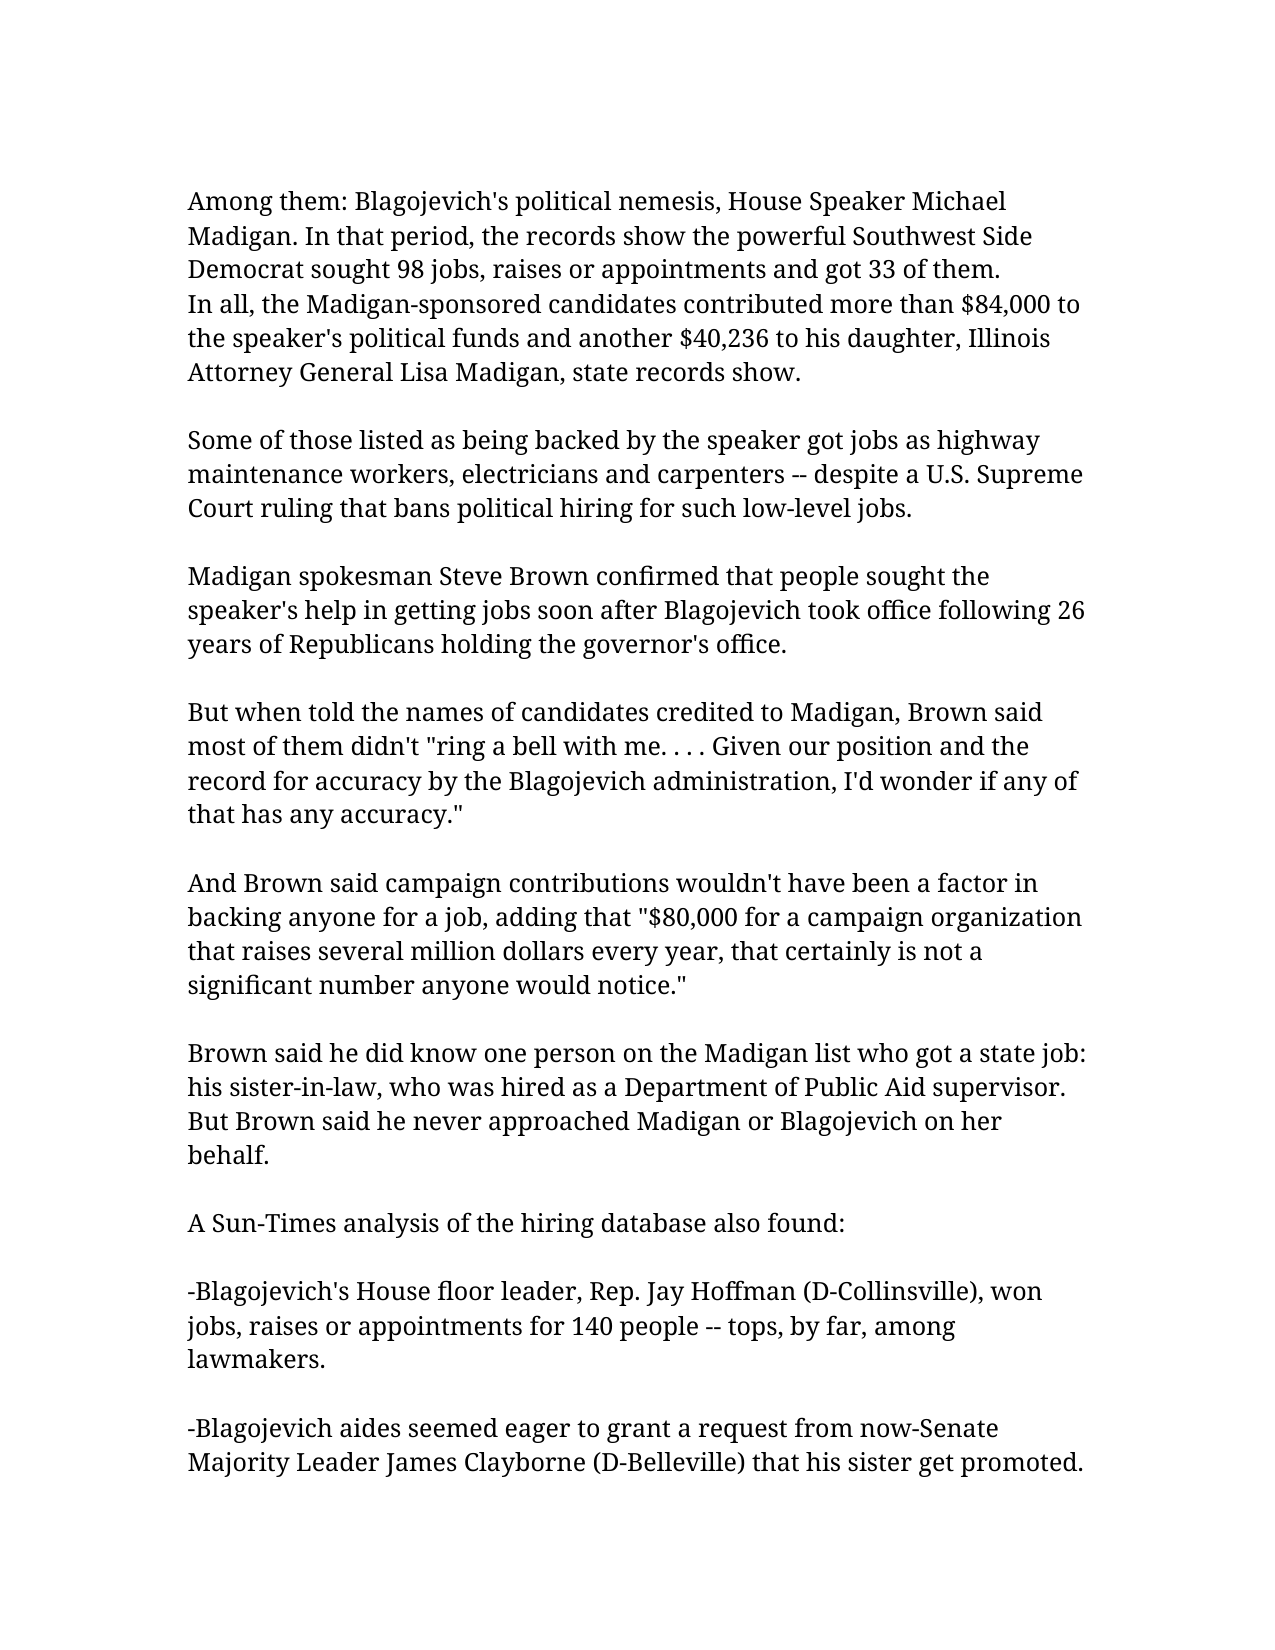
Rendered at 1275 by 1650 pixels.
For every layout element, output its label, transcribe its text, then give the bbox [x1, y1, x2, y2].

text In all, the Madigan-sponsored candidates contributed more than $84,000 to the speaker's political funds and another $40,236 to his daughter, Illinois Attorney General Lisa Madigan, state records show. [187, 286, 1087, 388]
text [187, 1410, 1087, 1478]
text A Sun-Times analysis of the hiring database also found: [187, 1206, 1087, 1240]
text But when told the names of candidates credited to Madigan, Brown said most of them didn't "ring a bell with me. . . . Given our position and the record for accuracy by the Blagojevich administration, I'd wonder if any of that has any accuracy." [187, 695, 1087, 831]
text Some of those listed as being backed by the speaker got jobs as highway maintenance workers, electricians and carpenters -- despite a U.S. Supreme Court ruling that bans political hiring for such low-level jobs. [187, 422, 1087, 525]
text -Blagojevich's House floor leader, Rep. Jay Hoffman (D-Collinsville), won jobs, raises or appointments for 140 people -- tops, by far, among lawmakers. [187, 1274, 1087, 1376]
text Madigan spokesman Steve Brown confirmed that people sought the speaker's help in getting jobs soon after Blagojevich took office following 26 years of Republicans holding the governor's office. [187, 559, 1087, 661]
text Brown said he did know one person on the Madigan list who got a state job: his sister-in-law, who was hired as a Department of Public Aid supervisor. But Brown said he never approached Madigan or Blagojevich on her behalf. [187, 1036, 1087, 1172]
text Among them: Blagojevich's political nemesis, House Speaker Michael Madigan. In that period, the records show the powerful Southwest Side Democrat sought 98 jobs, raises or appointments and got 33 of them. [187, 184, 1087, 286]
text And Brown said campaign contributions wouldn't have been a factor in backing anyone for a job, adding that "$80,000 for a campaign organization that raises several million dollars every year, that certainly is not a significant number anyone would notice." [187, 865, 1087, 1002]
